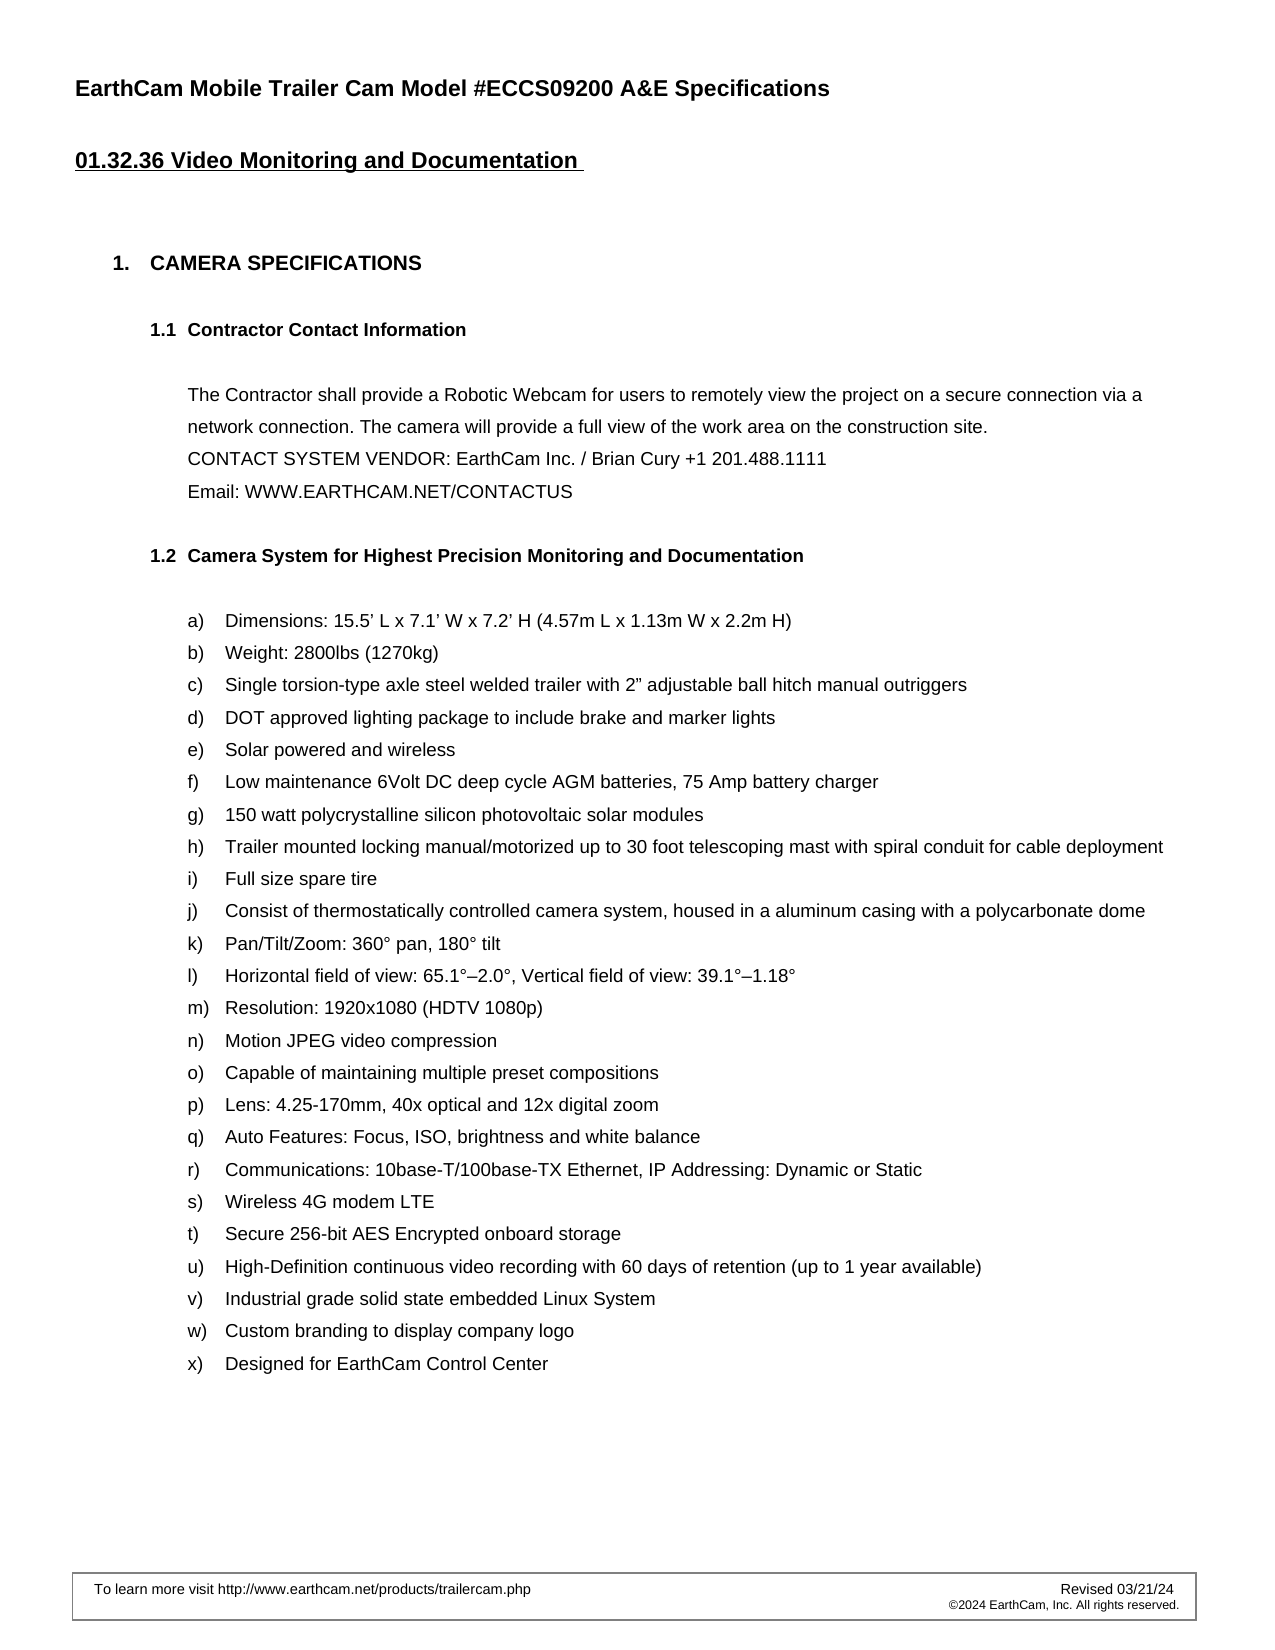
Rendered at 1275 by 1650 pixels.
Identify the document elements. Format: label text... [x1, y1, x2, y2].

list Camera System for Highest Precision Monitoring and Documentation [150, 545, 1200, 567]
list DOT approved lighting package to include brake and marker lights [187, 707, 1200, 728]
list Pan/Tilt/Zoom: 360° pan, 180° tilt [187, 933, 1200, 954]
list Capable of maintaining multiple preset compositions [187, 1062, 1200, 1083]
list Trailer mounted locking manual/motorized up to 30 foot telescoping mast with spiral conduit for cable deployment [187, 836, 1200, 857]
list Low maintenance 6Volt DC deep cycle AGM batteries, 75 Amp battery charger [187, 771, 1200, 793]
list Consist of thermostatically controlled camera system, housed in a aluminum casing with a polycarbonate dome [187, 900, 1200, 922]
list Secure 256-bit AES Encrypted onboard storage [187, 1223, 1200, 1245]
text 01.32.36 Video Monitoring and Documentation [75, 147, 1200, 173]
list Wireless 4G modem LTE [187, 1191, 1200, 1212]
list Weight: 2800lbs (1270kg) [187, 642, 1200, 663]
list Email: WWW.EARTHCAM.NET/CONTACTUS [187, 481, 1200, 502]
list 150 watt polycrystalline silicon photovoltaic solar modules [187, 803, 1200, 825]
list CAMERA SPECIFICATIONS [112, 251, 1200, 275]
list Horizontal field of view: 65.1°–2.0°, Vertical field of view: 39.1°–1.18° [187, 965, 1200, 986]
list Auto Features: Focus, ISO, brightness and white balance [187, 1126, 1200, 1148]
list CONTACT SYSTEM VENDOR: EarthCam Inc. / Brian Cury +1 201.488.1111 [187, 448, 1200, 470]
list The Contractor shall provide a Robotic Webcam for users to remotely view the project on a secure connection via a network connection. The camera will provide a full view of the work area on the construction site. [187, 384, 1200, 437]
list Industrial grade solid state embedded Linux System [187, 1288, 1200, 1309]
list Full size spare tire [187, 868, 1200, 889]
list Communications: 10base-T/100base-TX Ethernet, IP Addressing: Dynamic or Static [187, 1159, 1200, 1180]
list Lens: 4.25-170mm, 40x optical and 12x digital zoom [187, 1094, 1200, 1116]
list Single torsion-type axle steel welded trailer with 2” adjustable ball hitch manual outriggers [187, 674, 1200, 696]
list Contractor Contact Information [150, 319, 1200, 341]
list Custom branding to display company logo [187, 1320, 1200, 1342]
list Designed for EarthCam Control Center [187, 1352, 1200, 1374]
list Resolution: 1920x1080 (HDTV 1080p) [187, 997, 1200, 1019]
list Dimensions: 15.5’ L x 7.1’ W x 7.2’ H (4.57m L x 1.13m W x 2.2m H) [187, 610, 1200, 631]
list High-Definition continuous video recording with 60 days of retention (up to 1 year available) [187, 1256, 1200, 1277]
text EarthCam Mobile Trailer Cam Model #ECCS09200 A&E Specifications [75, 75, 1200, 101]
list Solar powered and wireless [187, 739, 1200, 760]
list Motion JPEG video compression [187, 1029, 1200, 1051]
